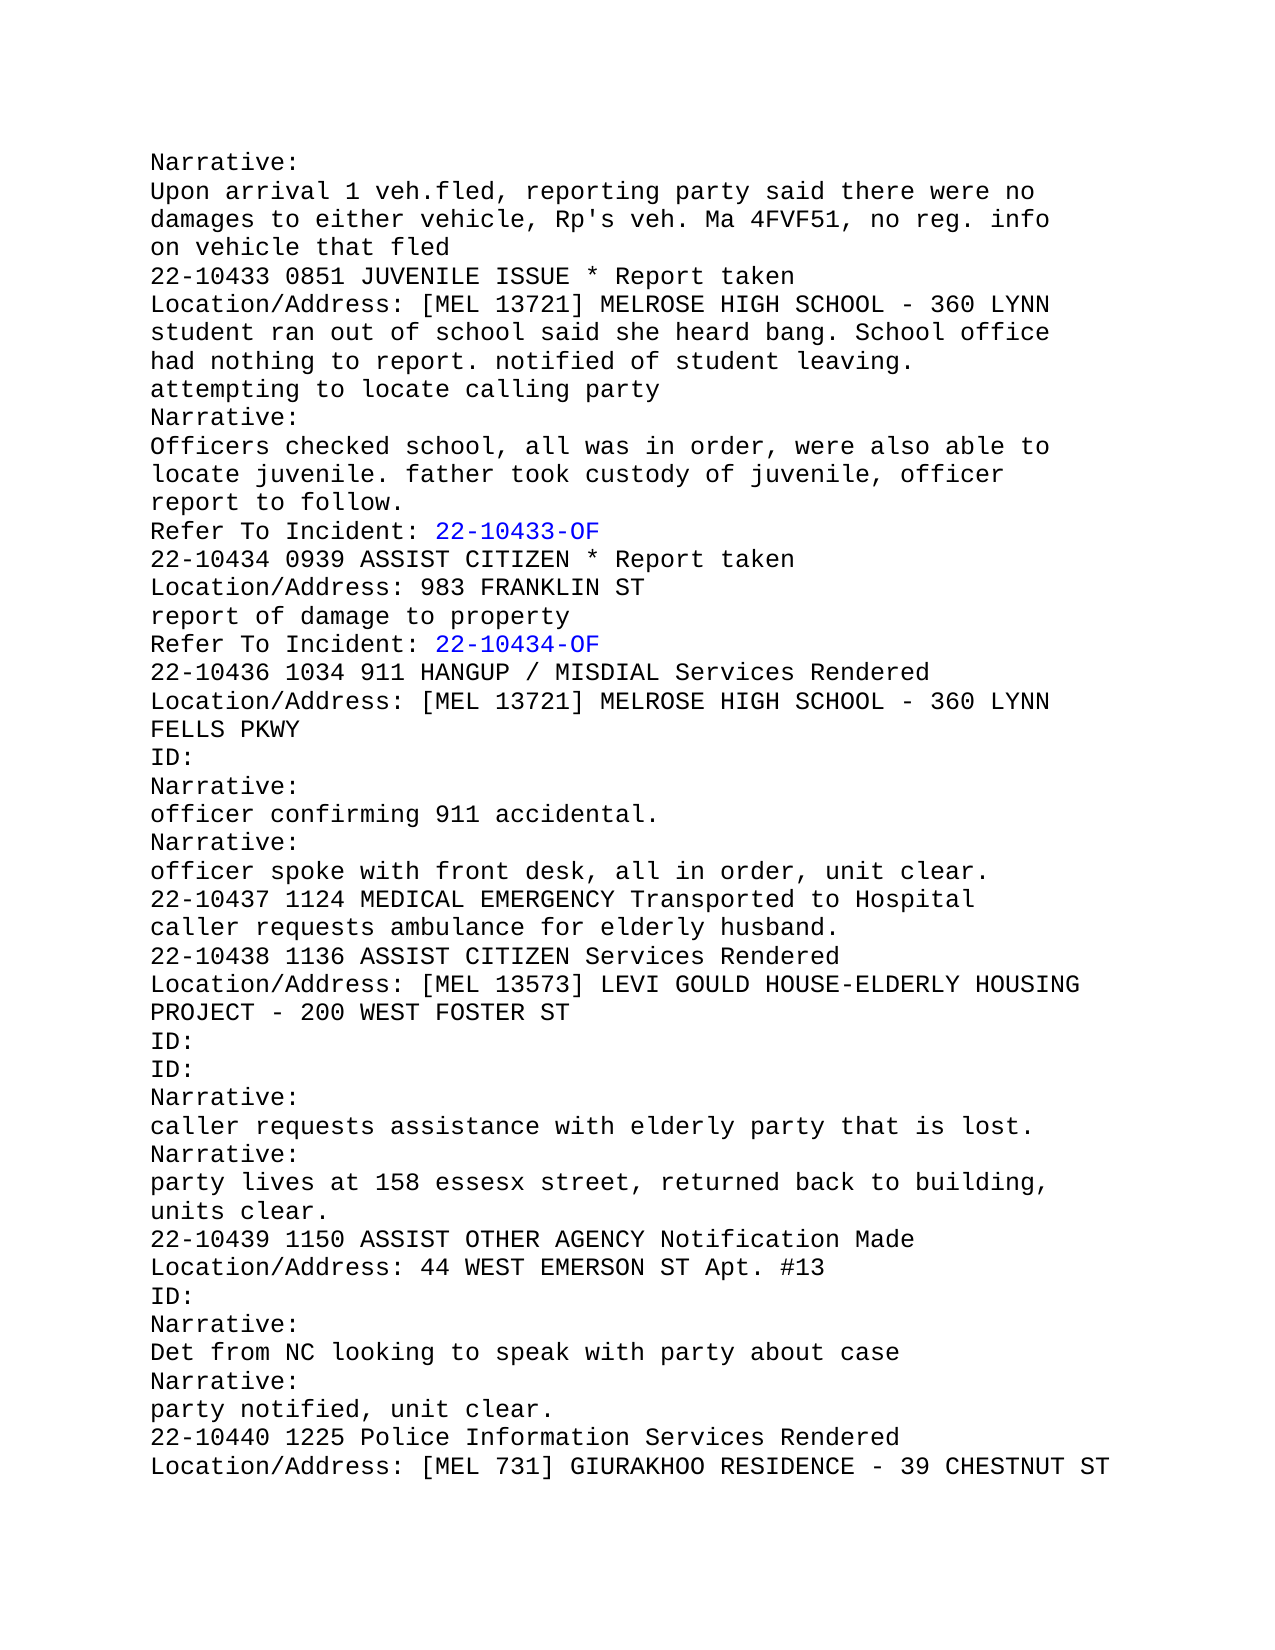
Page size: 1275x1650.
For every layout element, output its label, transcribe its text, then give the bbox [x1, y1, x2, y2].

text ID: [150, 1028, 1125, 1057]
text ID: [150, 1057, 1125, 1085]
text units clear. [150, 1198, 1125, 1227]
text Refer To Incident: 22-10434-OF [150, 632, 1125, 660]
text damages to either vehicle, Rp's veh. Ma 4FVF51, no reg. info [150, 207, 1125, 235]
text caller requests assistance with elderly party that is lost. [150, 1113, 1125, 1142]
text Location/Address: [MEL 13721] MELROSE HIGH SCHOOL - 360 LYNN FELLS PKWY [150, 688, 1125, 745]
text Location/Address: 983 FRANKLIN ST [150, 575, 1125, 603]
text Narrative: [150, 405, 1125, 433]
text 22-10433 0851 JUVENILE ISSUE * Report taken [150, 263, 1125, 292]
text 22-10438 1136 ASSIST CITIZEN Services Rendered [150, 943, 1125, 972]
text on vehicle that fled [150, 235, 1125, 263]
text Refer To Incident: 22-10433-OF [150, 518, 1125, 547]
text Narrative: [150, 773, 1125, 802]
text attempting to locate calling party [150, 377, 1125, 405]
text Location/Address: [MEL 731] GIURAKHOO RESIDENCE - 39 CHESTNUT ST [150, 1453, 1125, 1482]
text 22-10439 1150 ASSIST OTHER AGENCY Notification Made [150, 1227, 1125, 1255]
text report of damage to property [150, 603, 1125, 632]
text ID: [150, 745, 1125, 773]
text 22-10440 1225 Police Information Services Rendered [150, 1425, 1125, 1453]
text Officers checked school, all was in order, were also able to [150, 433, 1125, 462]
text 22-10436 1034 911 HANGUP / MISDIAL Services Rendered [150, 660, 1125, 688]
text 22-10434 0939 ASSIST CITIZEN * Report taken [150, 547, 1125, 575]
text officer confirming 911 accidental. [150, 802, 1125, 830]
text Narrative: [150, 1368, 1125, 1397]
text Upon arrival 1 veh.fled, reporting party said there were no [150, 178, 1125, 207]
text Narrative: [150, 1085, 1125, 1113]
text officer spoke with front desk, all in order, unit clear. [150, 858, 1125, 887]
text locate juvenile. father took custody of juvenile, officer [150, 462, 1125, 490]
text Narrative: [150, 1142, 1125, 1170]
text Det from NC looking to speak with party about case [150, 1340, 1125, 1368]
text Location/Address: [MEL 13721] MELROSE HIGH SCHOOL - 360 LYNN [150, 292, 1125, 320]
text Narrative: [150, 1312, 1125, 1340]
text had nothing to report. notified of student leaving. [150, 348, 1125, 377]
text Narrative: [150, 830, 1125, 858]
text Location/Address: [MEL 13573] LEVI GOULD HOUSE-ELDERLY HOUSING PROJECT - 200 WEST FOSTER ST [150, 972, 1125, 1028]
text report to follow. [150, 490, 1125, 518]
text student ran out of school said she heard bang. School office [150, 320, 1125, 348]
text Location/Address: 44 WEST EMERSON ST Apt. #13 [150, 1255, 1125, 1283]
text party notified, unit clear. [150, 1397, 1125, 1425]
text ID: [150, 1283, 1125, 1312]
text 22-10437 1124 MEDICAL EMERGENCY Transported to Hospital [150, 887, 1125, 915]
text party lives at 158 essesx street, returned back to building, [150, 1170, 1125, 1198]
text Narrative: [150, 150, 1125, 178]
text caller requests ambulance for elderly husband. [150, 915, 1125, 943]
